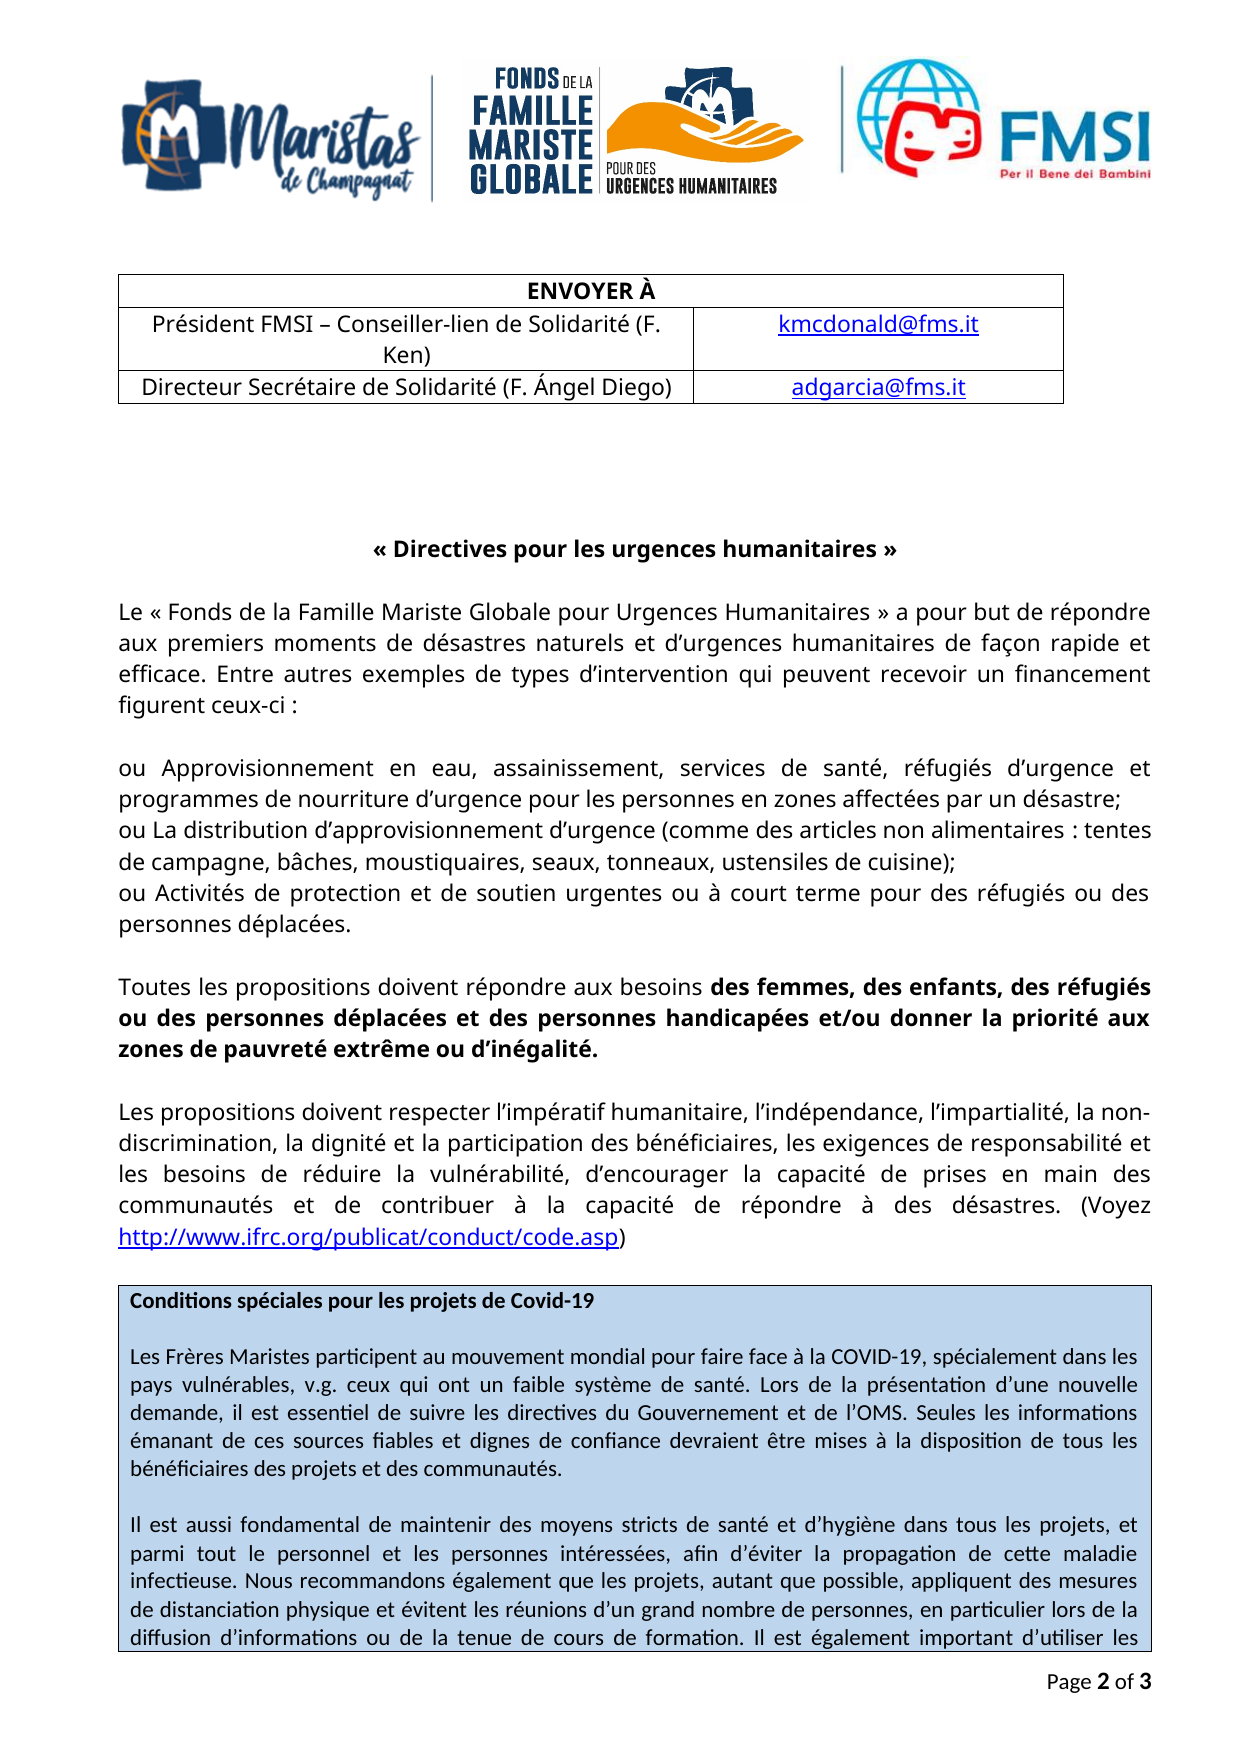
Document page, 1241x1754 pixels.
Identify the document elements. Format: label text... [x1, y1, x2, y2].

table_header ENVOYER À [119, 275, 1063, 307]
picture [836, 56, 1152, 180]
text « Directives pour les urgences humanitaires » [118, 533, 1152, 564]
text Les propositions doivent respecter l’impératif humanitaire, l’indépendance, l’impartialité, la non-discrimination, la dignité et la participation des bénéficiaires, les exigences de responsabilité et les besoins de réduire la vulnérabilité, d’encourager la capacité de prises en main des communautés et de contribuer à la capacité de répondre à des désastres. (Voyez http://www.ifrc.org/publicat/conduct/code.asp) [118, 1095, 1152, 1252]
table_cell kmcdonald@fms.it [694, 308, 1063, 370]
picture [461, 58, 810, 203]
table_cell Président FMSI – Conseiller-lien de Solidarité (F. Ken) [119, 308, 693, 370]
table_cell Directeur Secrétaire de Solidarité (F. Ángel Diego) [119, 371, 693, 402]
text ou La distribution d’approvisionnement d’urgence (comme des articles non alimentaires : tentes de campagne, bâches, moustiquaires, seaux, tonneaux, ustensiles de cuisine); [118, 814, 1152, 877]
text Le « Fonds de la Famille Mariste Globale pour Urgences Humanitaires » a pour but de répondre aux premiers moments de désastres naturels et d’urgences humanitaires de façon rapide et efficace. Entre autres exemples de types d’intervention qui peuvent recevoir un financement figurent ceux-ci : [118, 595, 1152, 720]
text Toutes les propositions doivent répondre aux besoins des femmes, des enfants, des réfugiés ou des personnes déplacées et des personnes handicapées et/ou donner la priorité aux zones de pauvreté extrême ou d’inégalité. [118, 970, 1152, 1064]
table_cell adgarcia@fms.it [694, 371, 1063, 402]
picture [118, 73, 433, 203]
text ou Approvisionnement en eau, assainissement, services de santé, réfugiés d’urgence et programmes de nourriture d’urgence pour les personnes en zones affectées par un désastre; [118, 752, 1152, 814]
text ou Activités de protection et de soutien urgentes ou à court terme pour des réfugiés ou des personnes déplacées. [118, 877, 1152, 939]
